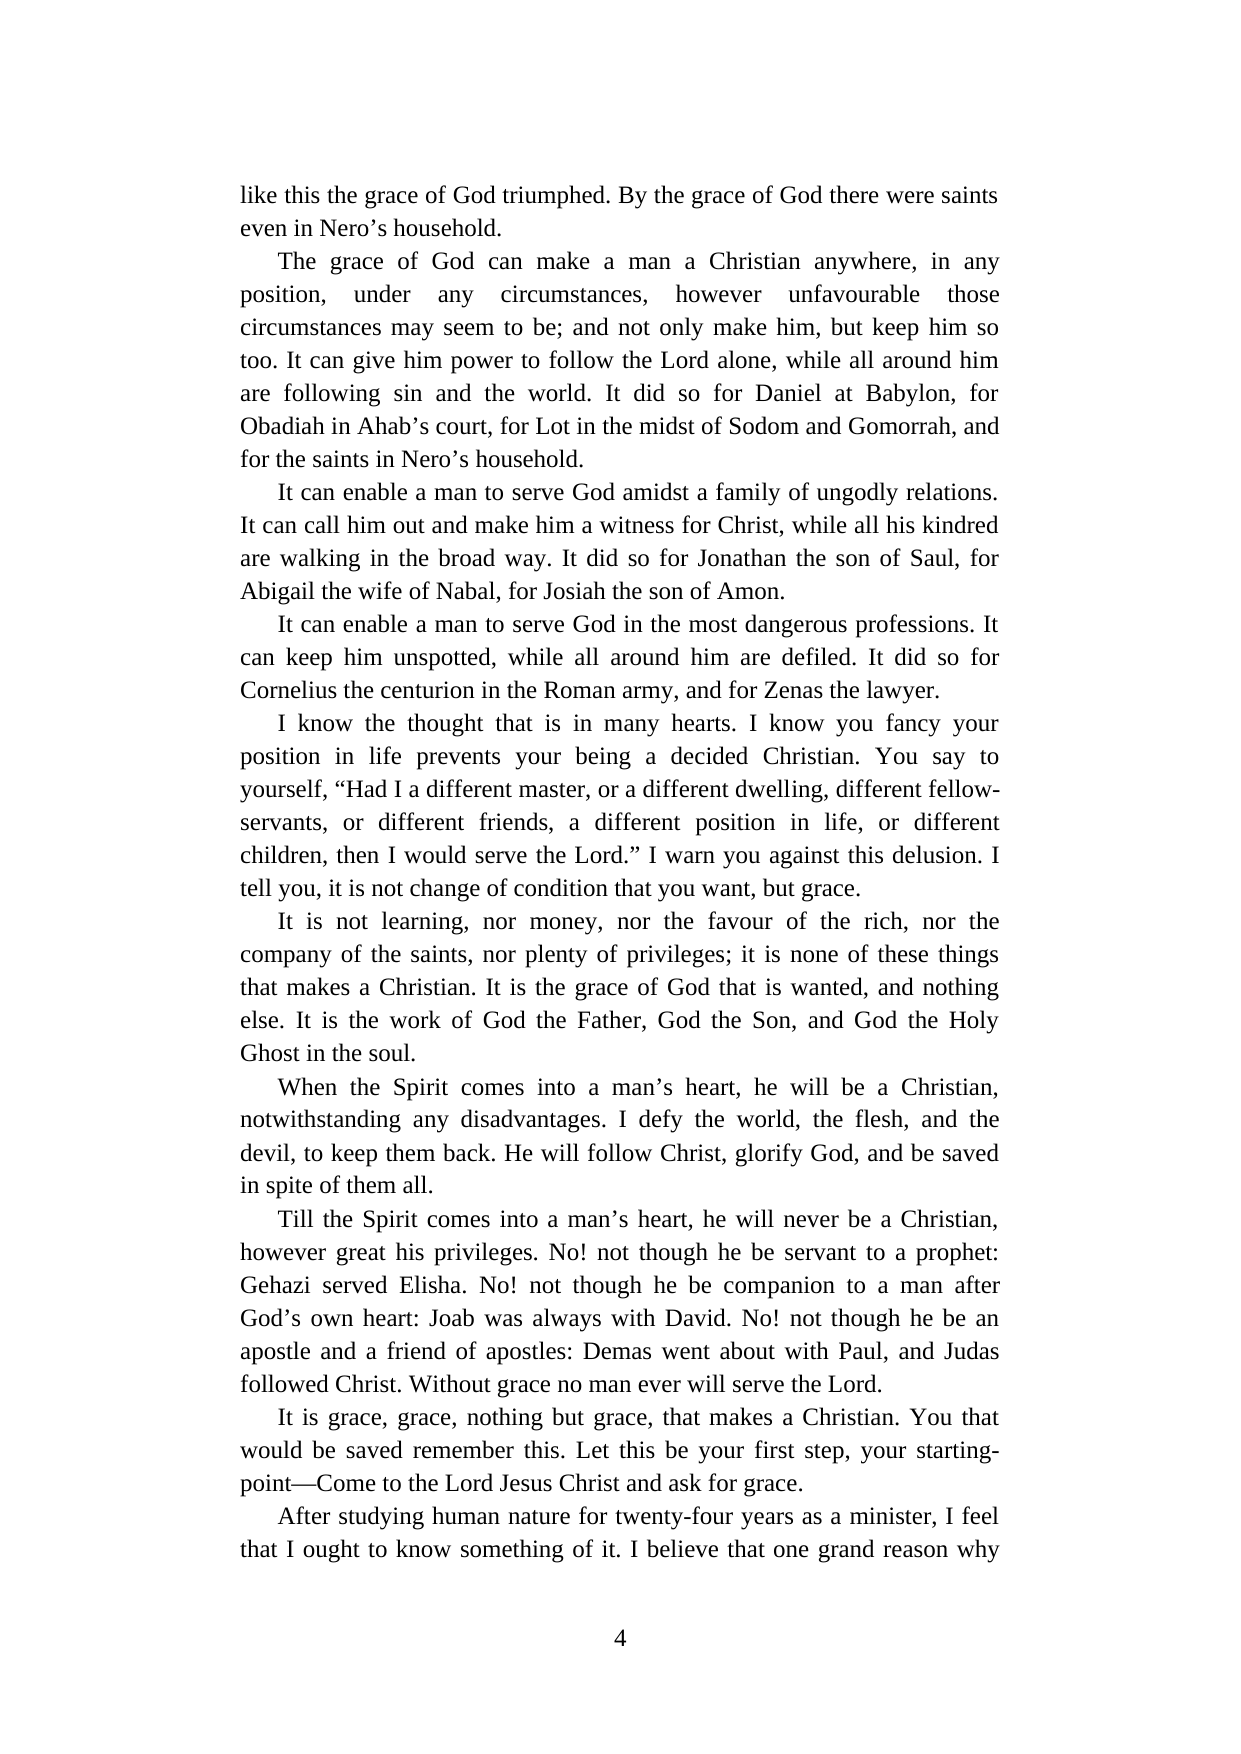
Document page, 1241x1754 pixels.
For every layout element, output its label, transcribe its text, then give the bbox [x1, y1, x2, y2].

text It can enable a man to serve God in the most dangerous professions. It can keep him unspotted, while all around him are defiled. It did so for Cornelius the centurion in the Roman army, and for Zenas the lawyer. [240, 609, 1000, 704]
text It is not learning, nor money, nor the favour of the rich, nor the company of the saints, nor plenty of privileges; it is none of these things that makes a Christian. It is the grace of God that is wanted, and nothing else. It is the work of God the Father, God the Son, and God the Holy Ghost in the soul. [240, 906, 1000, 1067]
text When the Spirit comes into a man’s heart, he will be a Christian, notwithstanding any disadvantages. I defy the world, the flesh, and the devil, to keep them back. He will follow Christ, glorify God, and be saved in spite of them all. [240, 1072, 1000, 1199]
text I know the thought that is in many hearts. I know you fancy your position in life prevents your being a decided Christian. You say to yourself, “Had I a different master, or a different dwelling, different fellow-servants, or different friends, a different position in life, or different children, then I would serve the Lord.” I warn you against this delusion. I tell you, it is not change of condition that you want, but grace. [240, 708, 1000, 902]
text It can enable a man to serve God amidst a family of ungodly relations. It can call him out and make him a witness for Christ, while all his kindred are walking in the broad way. It did so for Jonathan the son of Saul, for Abigail the wife of Nabal, for Josiah the son of Amon. [240, 477, 1000, 605]
text Till the Spirit comes into a man’s heart, he will never be a Christian, however great his privileges. No! not though he be servant to a prophet: Gehazi served Elisha. No! not though he be companion to a man after God’s own heart: Joab was always with David. No! not though he be an apostle and a friend of apostles: Demas went about with Paul, and Judas followed Christ. Without grace no man ever will serve the Lord. [240, 1204, 1000, 1397]
text The grace of God can make a man a Christian anywhere, in any position, under any circumstances, however unfavourable those circumstances may seem to be; and not only make him, but keep him so too. It can give him power to follow the Lord alone, while all around him are following sin and the world. It did so for Daniel at Babylon, for Obadiah in Ahab’s court, for Lot in the midst of Sodom and Gomorrah, and for the saints in Nero’s household. [240, 246, 1000, 473]
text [240, 1501, 1000, 1563]
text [240, 180, 1000, 242]
text It is grace, grace, nothing but grace, that makes a Christian. You that would be saved remember this. Let this be your first step, your starting-point—Come to the Lord Jesus Christ and ask for grace. [240, 1402, 1000, 1497]
